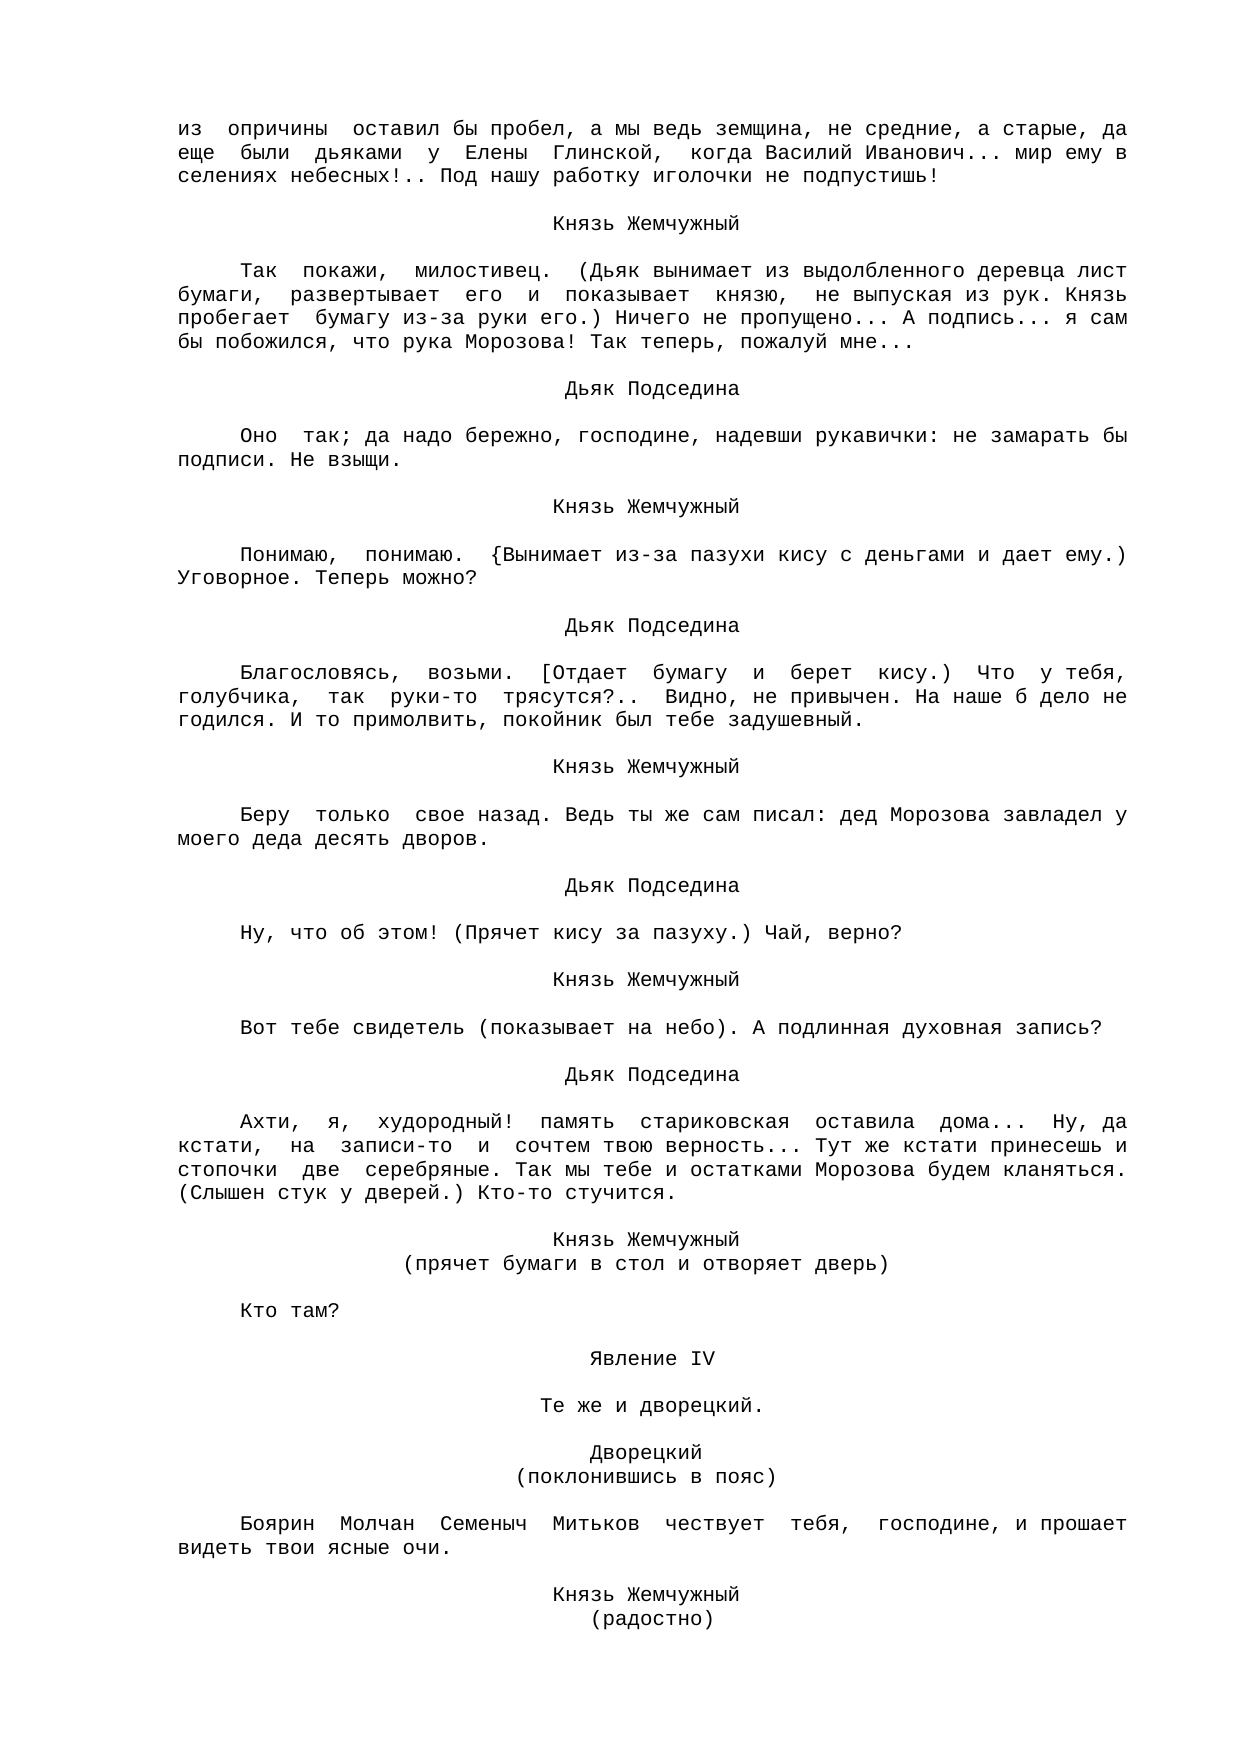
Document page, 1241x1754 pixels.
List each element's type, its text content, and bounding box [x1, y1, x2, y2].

text годился. И то примолвить, покойник был тебе задушевный. [177, 709, 1152, 733]
text Князь Жемчужный [177, 496, 1152, 520]
text Дворецкий [177, 1442, 1152, 1466]
text бумаги, развертывает его и показывает князю, не выпуская из рук. Князь [177, 284, 1152, 307]
text стопочки две серебряные. Так мы тебе и остатками Морозова будем кланяться. [177, 1158, 1152, 1182]
text Дьяк Подседина [177, 875, 1152, 898]
text (поклонившись в пояс) [177, 1466, 1152, 1489]
text (прячет бумаги в стол и отворяет дверь) [177, 1253, 1152, 1277]
text моего деда десять дворов. [177, 827, 1152, 851]
text пробегает бумагу из-за руки его.) Ничего не пропущено... А подпись... я сам [177, 307, 1152, 331]
text Так покажи, милостивец. (Дьяк вынимает из выдолбленного деревца лист [177, 260, 1152, 284]
text Дьяк Подседина [177, 615, 1152, 638]
text Уговорное. Теперь можно? [177, 567, 1152, 591]
text (Слышен стук у дверей.) Кто-то стучится. [177, 1182, 1152, 1206]
text Кто там? [177, 1300, 1152, 1324]
text подписи. Не взыщи. [177, 449, 1152, 473]
text Князь Жемчужный [177, 1229, 1152, 1253]
text селениях небесных!.. Под нашу работку иголочки не подпустишь! [177, 165, 1152, 189]
text кстати, на записи-то и сочтем твою верность... Тут же кстати принесешь и [177, 1135, 1152, 1158]
text Беру только свое назад. Ведь ты же сам писал: дед Морозова завладел у [177, 804, 1152, 827]
text голубчика, так руки-то трясутся?.. Видно, не привычен. На наше б дело не [177, 686, 1152, 709]
text бы побожился, что рука Морозова! Так теперь, пожалуй мне... [177, 331, 1152, 354]
text (радостно) [177, 1608, 1152, 1631]
text видеть твои ясные очи. [177, 1537, 1152, 1561]
text Боярин Молчан Семеныч Митьков чествует тебя, господине, и прошает [177, 1513, 1152, 1537]
text Ахти, я, худородный! память стариковская оставила дома... Ну, да [177, 1111, 1152, 1135]
text еще были дьяками у Елены Глинской, когда Василий Иванович... мир ему в [177, 142, 1152, 165]
text Князь Жемчужный [177, 757, 1152, 780]
text из опричины оставил бы пробел, а мы ведь земщина, не средние, а старые, да [177, 118, 1152, 142]
text Понимаю, понимаю. {Вынимает из-за пазухи кису с деньгами и дает ему.) [177, 544, 1152, 567]
text Дьяк Подседина [177, 378, 1152, 402]
text Ну, что об этом! (Прячет кису за пазуху.) Чай, верно? [177, 922, 1152, 946]
text Князь Жемчужный [177, 213, 1152, 236]
text Дьяк Подседина [177, 1064, 1152, 1088]
text Князь Жемчужный [177, 969, 1152, 993]
text Явление IV [177, 1348, 1152, 1371]
text Оно так; да надо бережно, господине, надевши рукавички: не замарать бы [177, 426, 1152, 449]
text Благословясь, возьми. [Отдает бумагу и берет кису.) Что у тебя, [177, 662, 1152, 686]
text Князь Жемчужный [177, 1584, 1152, 1608]
text Вот тебе свидетель (показывает на небо). А подлинная духовная запись? [177, 1017, 1152, 1040]
text Те же и дворецкий. [177, 1395, 1152, 1419]
